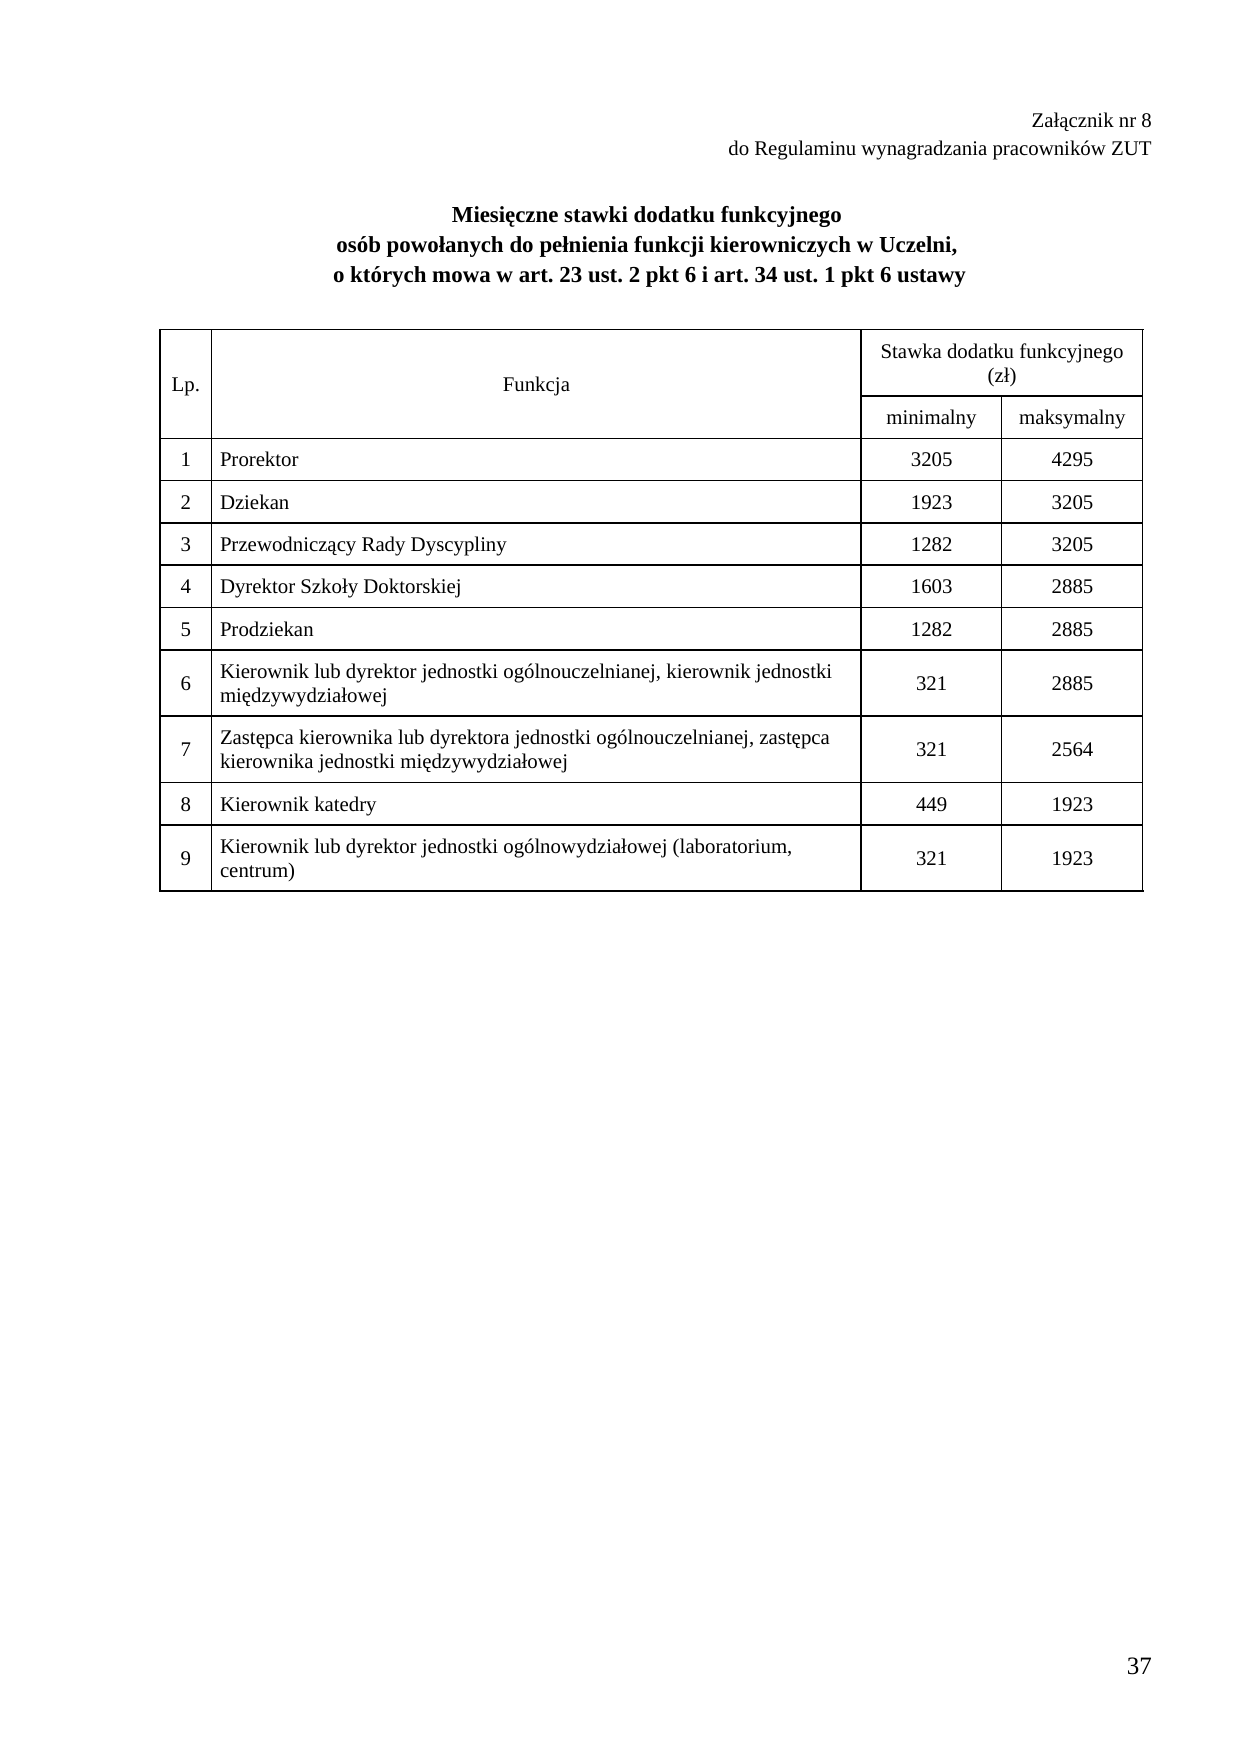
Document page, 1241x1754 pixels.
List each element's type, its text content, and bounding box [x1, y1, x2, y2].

table_cell 4 [161, 566, 211, 607]
table_cell 2885 [1002, 608, 1142, 649]
table_cell 1923 [1002, 783, 1142, 824]
table_cell 321 [862, 717, 1001, 782]
table_cell 3205 [862, 439, 1001, 480]
table_header Funkcja [212, 330, 860, 437]
table_cell 2885 [1002, 566, 1142, 607]
text Załącznik nr 8 [148, 108, 1152, 132]
table_cell 2885 [1002, 651, 1142, 715]
table_cell 7 [161, 717, 211, 782]
table_cell 9 [161, 826, 211, 890]
table_cell 1923 [862, 481, 1001, 522]
table_cell 6 [161, 651, 211, 715]
table_cell 8 [161, 783, 211, 824]
table_cell Dziekan [212, 481, 860, 522]
table_cell maksymalny [1002, 397, 1142, 437]
table_cell 4295 [1002, 439, 1142, 480]
table_header Stawka dodatku funkcyjnego (zł) [862, 330, 1142, 395]
table_cell 3205 [1002, 481, 1142, 522]
table_cell Kierownik lub dyrektor jednostki ogólnowydziałowej (laboratorium, centrum) [212, 826, 860, 890]
table_cell 1 [161, 439, 211, 480]
subtitle Miesięczne stawki dodatku funkcyjnego osób powołanych do pełnienia funkcji kierowniczych w Uczelni, o których mowa w art. 23 ust. 2 pkt 6 i art. 34 ust. 1 pkt 6 ustawy [148, 201, 1152, 287]
table_cell 1282 [862, 524, 1001, 564]
table_cell Zastępca kierownika lub dyrektora jednostki ogólnouczelnianej, zastępca kierownika jednostki międzywydziałowej [212, 717, 860, 782]
table_cell 1603 [862, 566, 1001, 607]
table_cell Prorektor [212, 439, 860, 480]
table_cell minimalny [862, 397, 1001, 437]
table_cell 449 [862, 783, 1001, 824]
table_cell 321 [862, 651, 1001, 715]
table_cell Kierownik katedry [212, 783, 860, 824]
table_header Lp. [161, 330, 211, 437]
text do Regulaminu wynagradzania pracowników ZUT [148, 136, 1152, 159]
table_cell 2564 [1002, 717, 1142, 782]
table_cell 2 [161, 481, 211, 522]
table_cell 3205 [1002, 524, 1142, 564]
table_cell Dyrektor Szkoły Doktorskiej [212, 566, 860, 607]
table_cell 321 [862, 826, 1001, 890]
table_cell Kierownik lub dyrektor jednostki ogólnouczelnianej, kierownik jednostki międzywydziałowej [212, 651, 860, 715]
table_cell 3 [161, 524, 211, 564]
table_cell Przewodniczący Rady Dyscypliny [212, 524, 860, 564]
table_cell 1923 [1002, 826, 1142, 890]
table_cell Prodziekan [212, 608, 860, 649]
table_cell 1282 [862, 608, 1001, 649]
table_cell 5 [161, 608, 211, 649]
